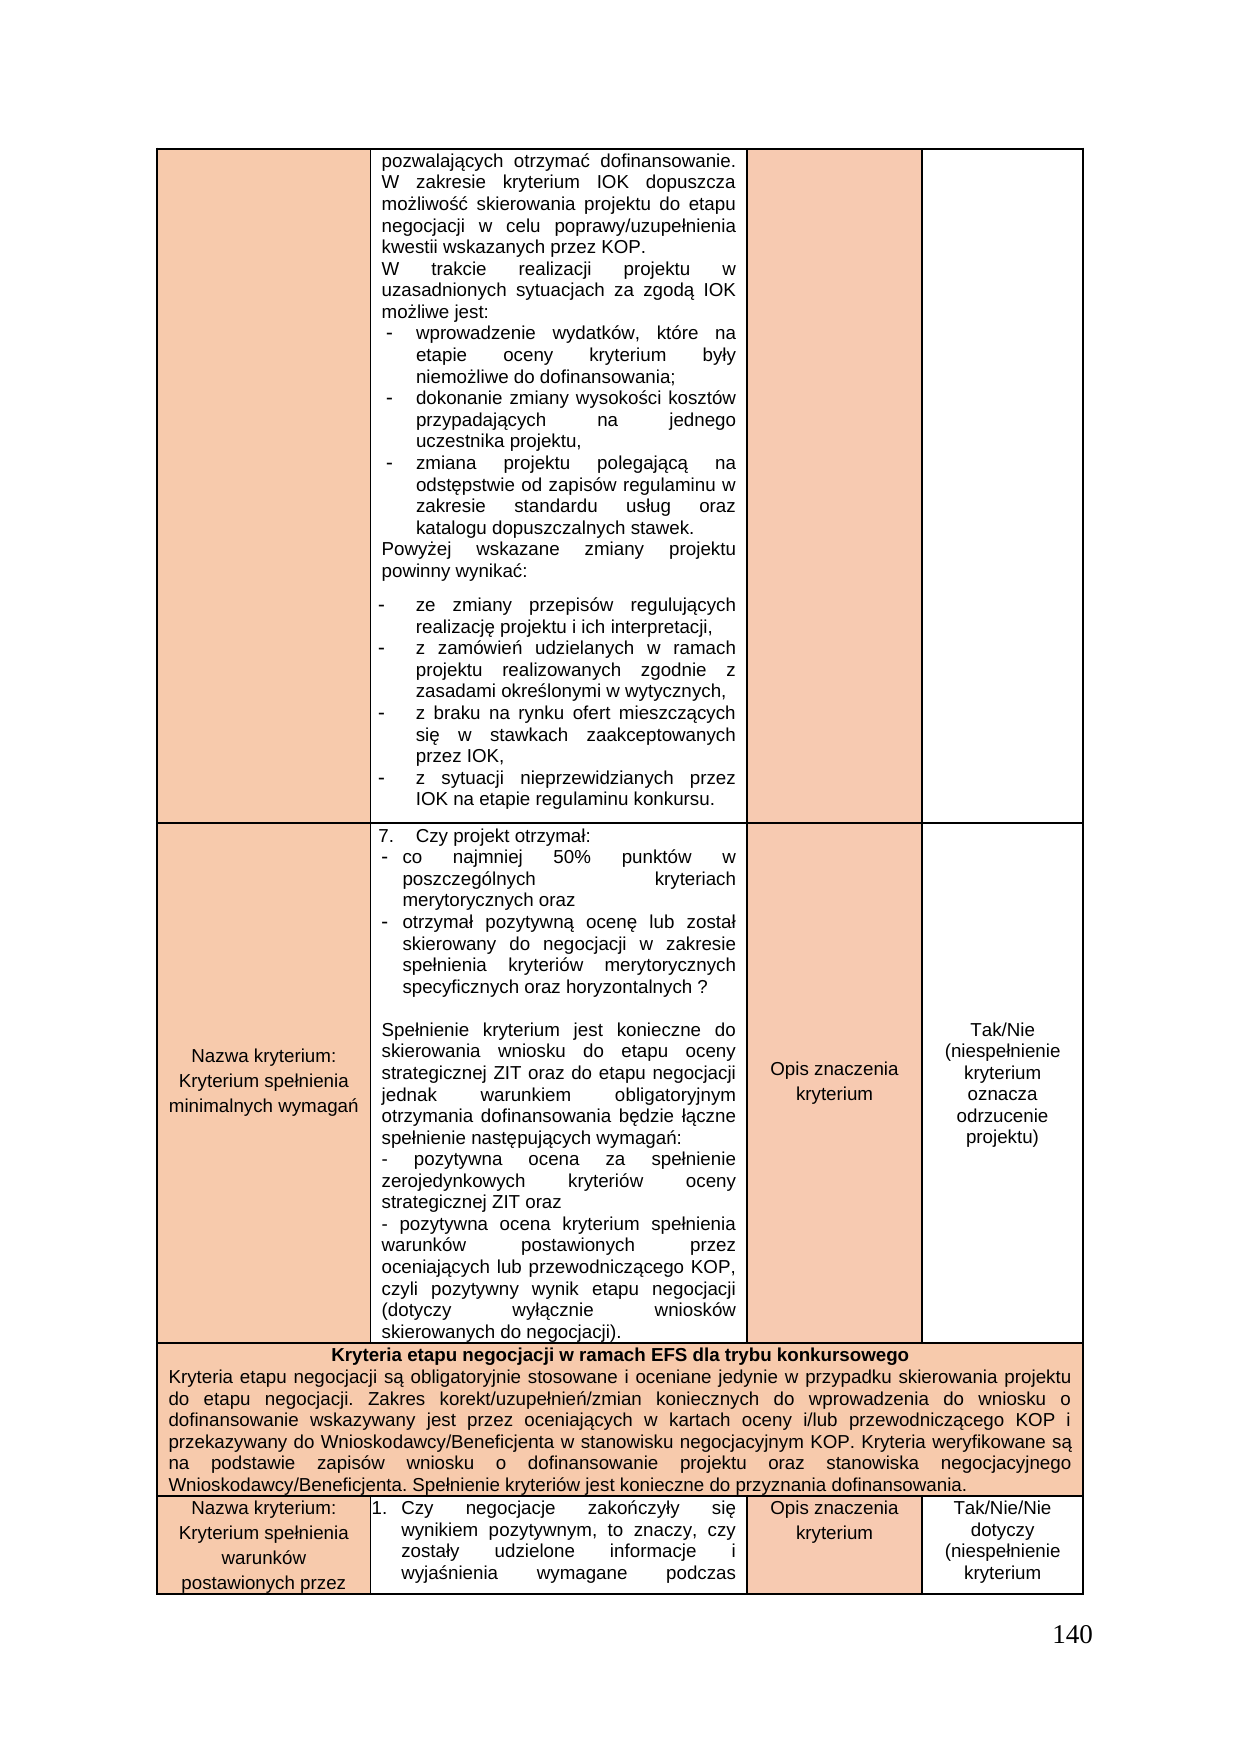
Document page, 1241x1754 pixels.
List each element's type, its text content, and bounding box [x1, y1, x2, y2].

table_cell Opis znaczenia kryterium [748, 824, 921, 1342]
table_cell Tak/Nie (niespełnienie kryterium oznacza odrzucenie projektu) [923, 824, 1082, 1342]
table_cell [371, 1497, 746, 1593]
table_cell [923, 150, 1082, 822]
table_cell Kryteria etapu negocjacji w ramach EFS dla trybu konkursowego Kryteria etapu negocjacji są obligatoryjnie stosowane i oceniane jedynie w przypadku skierowania projektu do etapu negocjacji. Zakres korekt/uzupełnień/zmian koniecznych do wprowadzenia do wniosku o dofinansowanie wskazywany jest przez oceniających w kartach oceny i/lub przewodniczącego KOP i przekazywany do Wnioskodawcy/Beneficjenta w stanowisku negocjacyjnym KOP. Kryteria weryfikowane są na podstawie zapisów wniosku o dofinansowanie projektu oraz stanowiska negocjacyjnego Wnioskodawcy/Beneficjenta. Spełnienie kryteriów jest konieczne do przyznania dofinansowania. [158, 1344, 1082, 1495]
table_cell Czy projekt otrzymał: co najmniej 50% punktów w poszczególnych kryteriach merytorycznych oraz otrzymał pozytywną ocenę lub został skierowany do negocjacji w zakresie spełnienia kryteriów merytorycznych specyficznych oraz horyzontalnych ? Spełnienie kryterium jest konieczne do skierowania wniosku do etapu oceny strategicznej ZIT oraz do etapu negocjacji jednak warunkiem obligatoryjnym otrzymania dofinansowania będzie łączne spełnienie następujących wymagań: - pozytywna ocena za spełnienie zerojedynkowych kryteriów oceny strategicznej ZIT oraz - pozytywna ocena kryterium spełnienia warunków postawionych przez oceniających lub przewodniczącego KOP, czyli pozytywny wynik etapu negocjacji (dotyczy wyłącznie wniosków skierowanych do negocjacji). [371, 824, 746, 1342]
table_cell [158, 1497, 370, 1593]
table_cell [158, 150, 370, 822]
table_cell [748, 150, 921, 822]
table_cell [923, 1497, 1082, 1593]
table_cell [371, 150, 746, 822]
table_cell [748, 1497, 921, 1593]
table_cell Nazwa kryterium: Kryterium spełnienia minimalnych wymagań [158, 824, 370, 1342]
